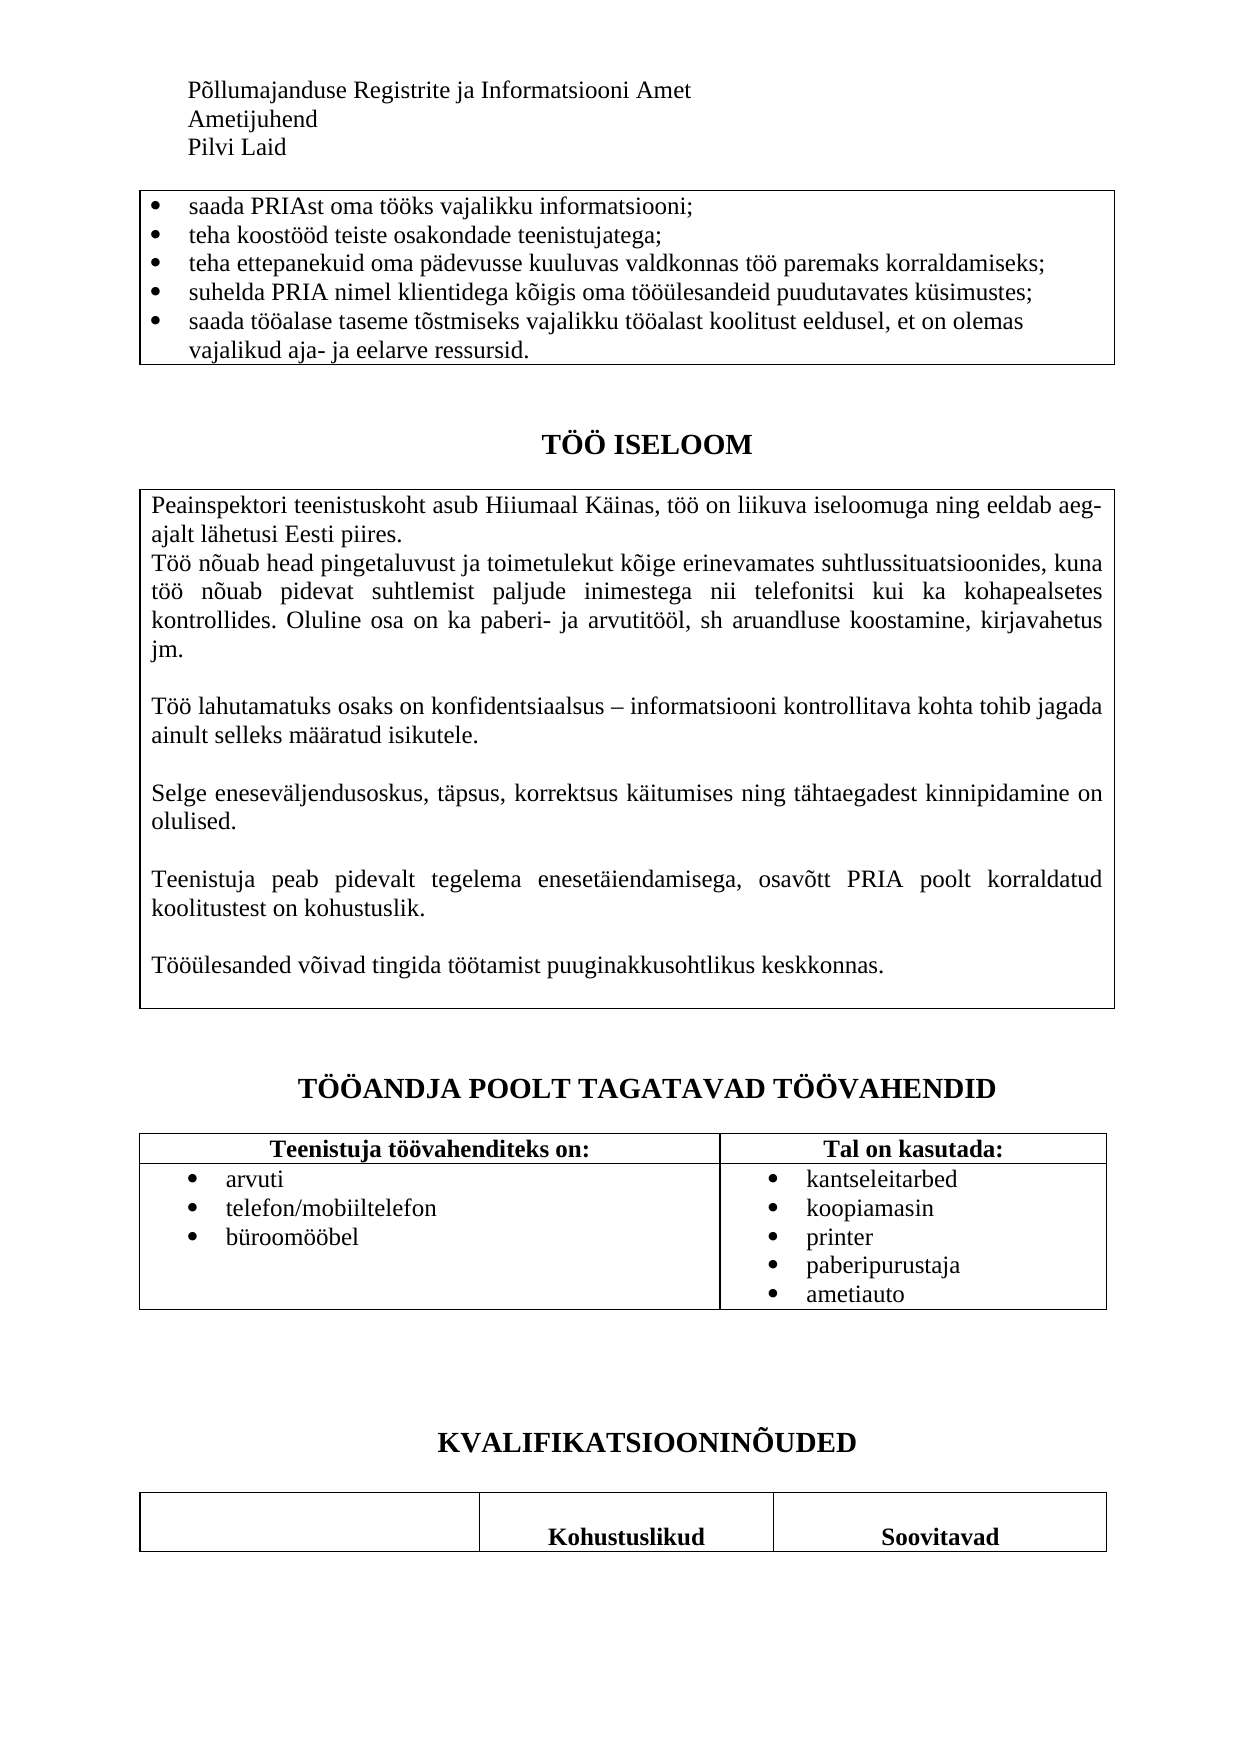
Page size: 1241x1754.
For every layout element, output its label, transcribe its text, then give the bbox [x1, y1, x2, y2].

table_cell kantseleitarbed koopiamasin printer paberipurustaja ametiauto [721, 1164, 1106, 1309]
table_header [141, 1493, 479, 1551]
table_header Soovitavad [774, 1493, 1106, 1551]
table_header Tal on kasutada: [721, 1134, 1106, 1163]
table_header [141, 191, 1114, 363]
table_header Peainspektori teenistuskoht asub Hiiumaal Käinas, töö on liikuva iseloomuga ning eeldab aeg-ajalt lähetusi Eesti piires. Töö nõuab head pingetaluvust ja toimetulekut kõige erinevamates suhtlussituatsioonides, kuna töö nõuab pidevat suhtlemist paljude inimestega nii telefonitsi kui ka kohapealsetes kontrollides. Oluline osa on ka paberi- ja arvutitööl, sh aruandluse koostamine, kirjavahetus jm. Töö lahutamatuks osaks on konfidentsiaalsus – informatsiooni kontrollitava kohta tohib jagada ainult selleks määratud isikutele. Selge eneseväljendusoskus, täpsus, korrektsus käitumises ning tähtaegadest kinnipidamine on olulised. Teenistuja peab pidevalt tegelema enesetäiendamisega, osavõtt PRIA poolt korraldatud koolitustest on kohustuslik. Tööülesanded võivad tingida töötamist puuginakkusohtlikus keskkonnas. [141, 490, 1114, 1008]
table_cell arvuti telefon/mobiiltelefon büroomööbel [140, 1164, 719, 1309]
table_header Kohustuslikud [480, 1493, 773, 1551]
subtitle TÖÖANDJA POOLT TAGATAVAD TÖÖVAHENDID [187, 1071, 1107, 1104]
table_header Teenistuja töövahenditeks on: [140, 1134, 719, 1163]
text KVALIFIKATSIOONINÕUDED [187, 1425, 1107, 1458]
subtitle TÖÖ ISELOOM [187, 427, 1107, 460]
